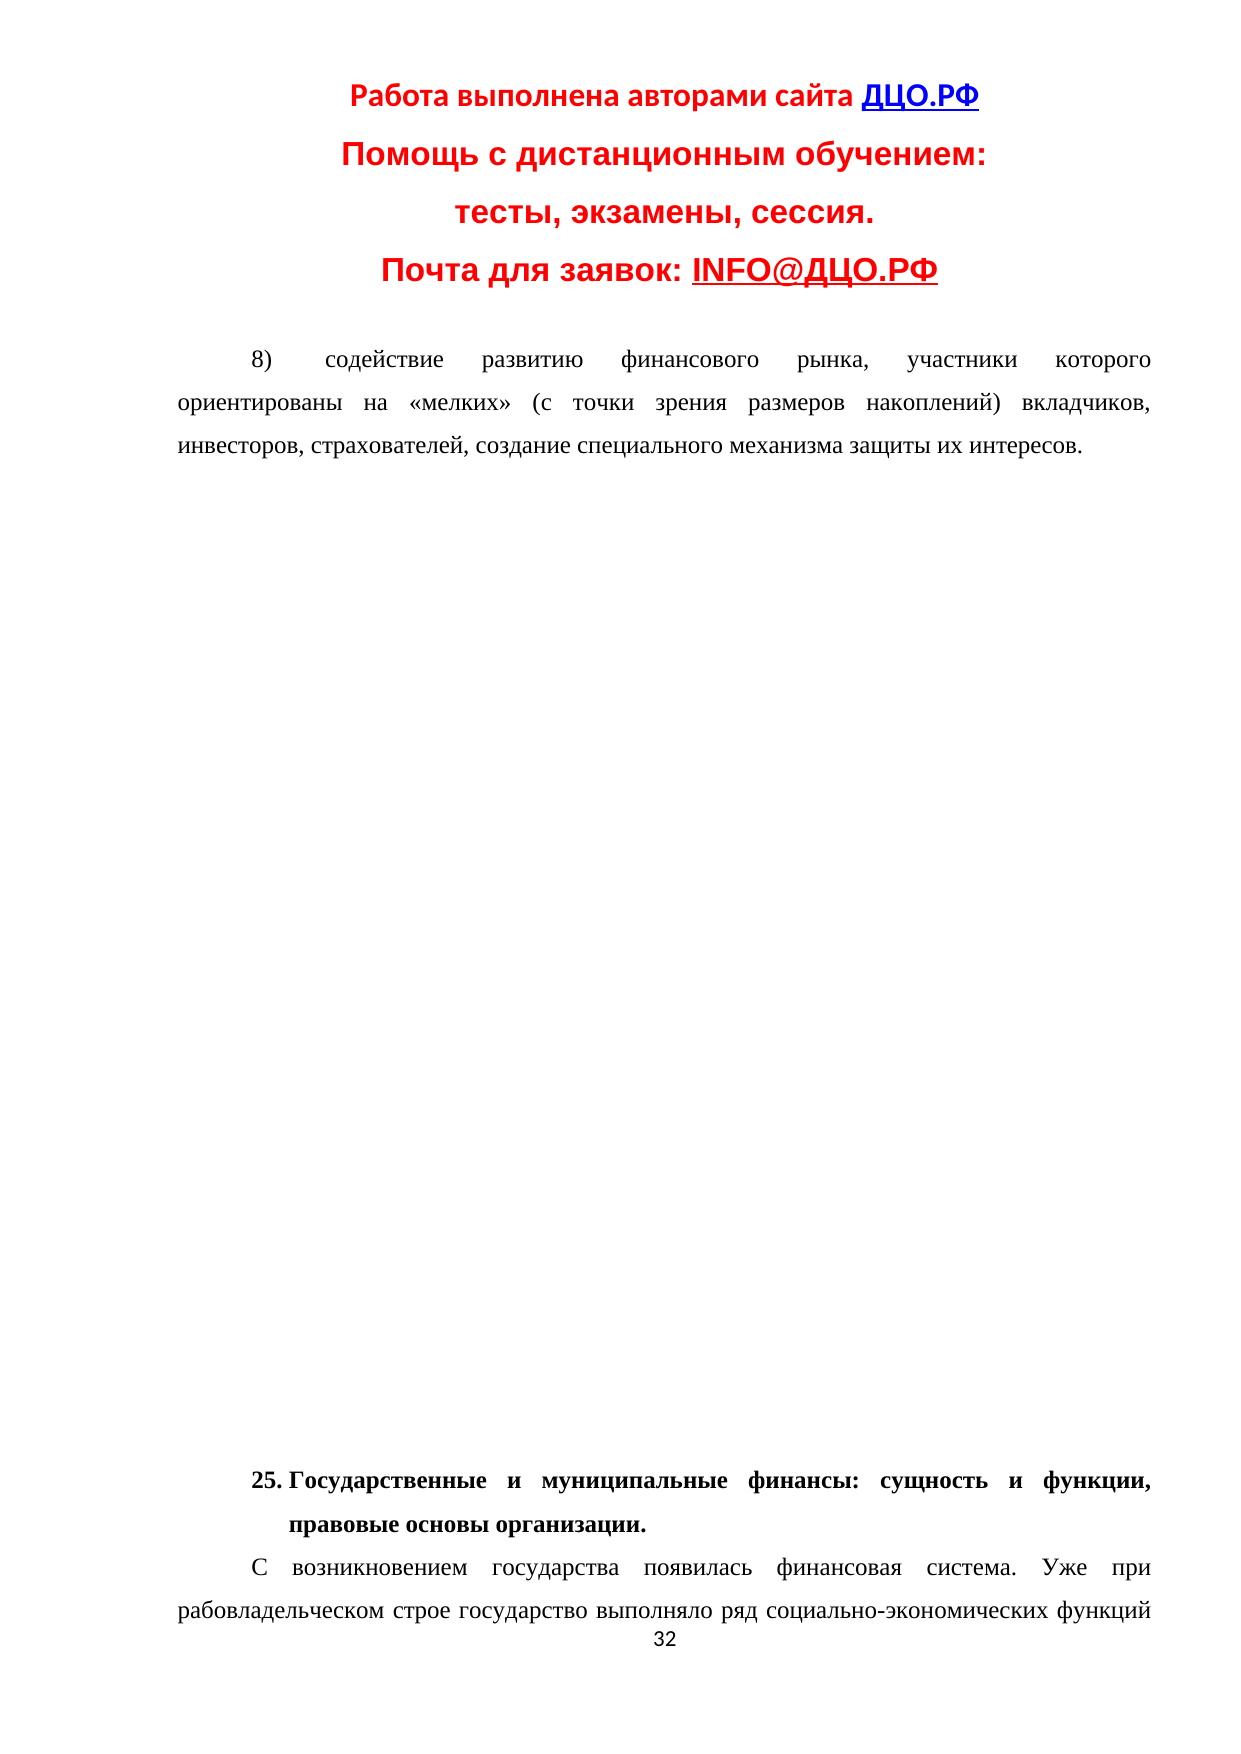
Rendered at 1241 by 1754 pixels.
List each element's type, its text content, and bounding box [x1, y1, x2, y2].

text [177, 1552, 1152, 1624]
list Государственные и муниципальные финансы: сущность и функции, правовые основы организации. [251, 1466, 1152, 1537]
text 8) содействие развитию финансового рынка, участники которого ориентированы на «мелких» (с точки зрения размеров накоплений) вкладчиков, инвесторов, страхователей, создание специального механизма защиты их интересов. [177, 344, 1152, 459]
